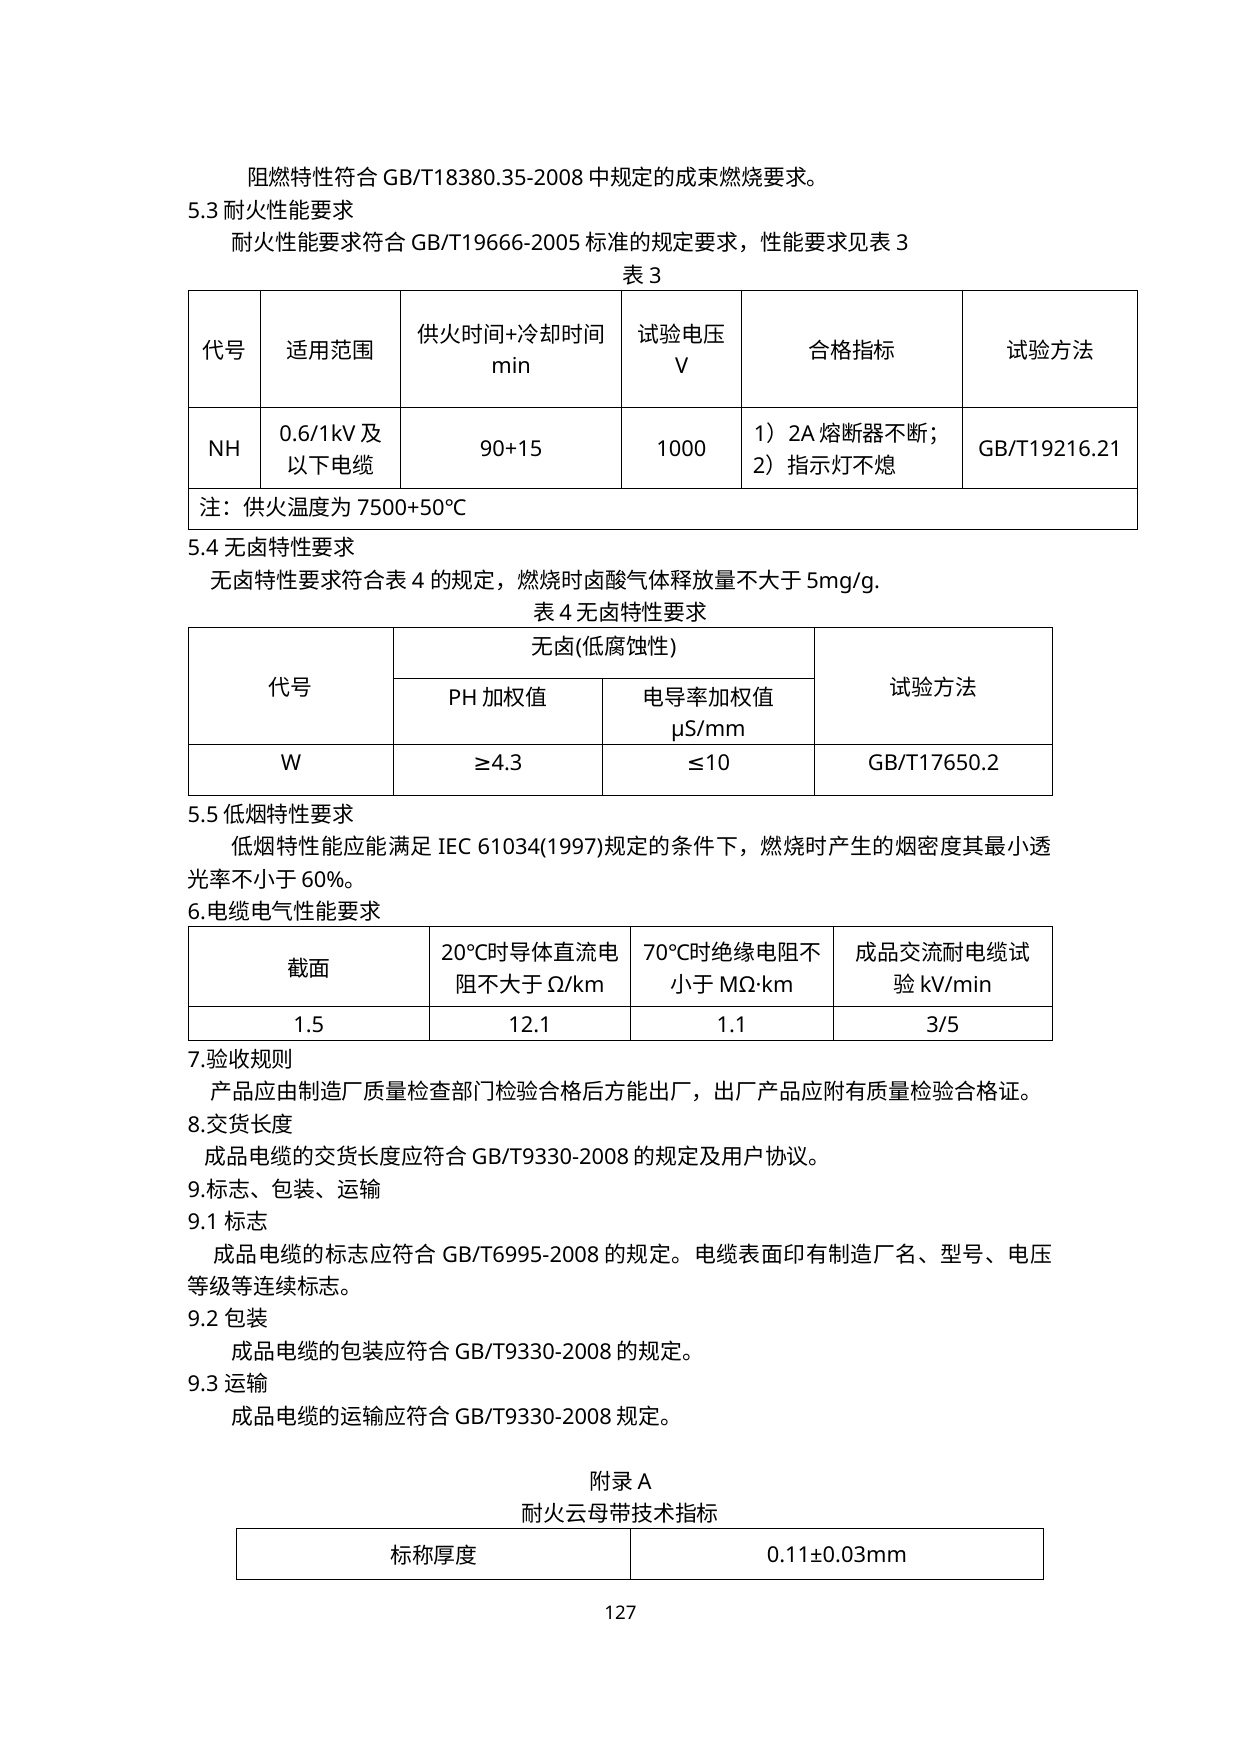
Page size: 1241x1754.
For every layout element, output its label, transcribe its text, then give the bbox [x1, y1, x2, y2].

text 附录A [187, 1463, 1053, 1496]
text 5.3耐火性能要求 [187, 192, 1053, 225]
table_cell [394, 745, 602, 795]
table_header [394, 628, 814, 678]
text 9.标志、包装、运输 [187, 1171, 1053, 1203]
text 无卤特性要求符合表4 的规定，燃烧时卤酸气体释放量不大于5mg/g. [187, 562, 1053, 595]
text 9.2 包装 [187, 1301, 1053, 1333]
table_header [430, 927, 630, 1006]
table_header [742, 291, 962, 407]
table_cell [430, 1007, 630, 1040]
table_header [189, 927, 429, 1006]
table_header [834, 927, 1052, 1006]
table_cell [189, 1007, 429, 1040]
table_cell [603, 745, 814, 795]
text 7.验收规则 [187, 1041, 1053, 1073]
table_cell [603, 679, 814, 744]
text 6.电缆电气性能要求 [187, 894, 1053, 926]
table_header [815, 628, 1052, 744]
text 成品电缆的运输应符合GB/T9330-2008规定。 [187, 1398, 1053, 1431]
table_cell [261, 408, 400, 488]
text 成品电缆的标志应符合GB/T6995-2008的规定。电缆表面印有制造厂名、型号、电压等级等连续标志。 [187, 1236, 1053, 1301]
text 表3 [187, 257, 1053, 290]
text 成品电缆的包装应符合GB/T9330-2008的规定。 [187, 1333, 1053, 1366]
text 5.5低烟特性要求 [187, 796, 1053, 829]
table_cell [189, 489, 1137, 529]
text 成品电缆的交货长度应符合GB/T9330-2008的规定及用户协议。 [187, 1138, 1053, 1171]
text 产品应由制造厂质量检查部门检验合格后方能出厂，出厂产品应附有质量检验合格证。 [187, 1073, 1053, 1106]
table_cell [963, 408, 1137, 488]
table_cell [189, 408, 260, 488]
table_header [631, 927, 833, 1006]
text 低烟特性能应能满足IEC 61034(1997)规定的条件下，燃烧时产生的烟密度其最小透光率不小于60%。 [187, 829, 1053, 894]
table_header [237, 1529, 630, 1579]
text 9.3 运输 [187, 1366, 1053, 1398]
text 5.4 无卤特性要求 [187, 530, 1053, 562]
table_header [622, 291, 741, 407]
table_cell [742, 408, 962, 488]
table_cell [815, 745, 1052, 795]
text 阻燃特性符合GB/T18380.35-2008中规定的成束燃烧要求。 [187, 160, 1053, 192]
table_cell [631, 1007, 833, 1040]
text 9.1 标志 [187, 1203, 1053, 1236]
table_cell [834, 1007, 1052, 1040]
text 耐火性能要求符合GB/T19666-2005标准的规定要求，性能要求见表3 [187, 225, 1053, 257]
text 耐火云母带技术指标 [187, 1496, 1053, 1528]
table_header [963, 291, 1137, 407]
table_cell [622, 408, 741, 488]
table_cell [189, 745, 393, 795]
text 表4无卤特性要求 [187, 595, 1053, 627]
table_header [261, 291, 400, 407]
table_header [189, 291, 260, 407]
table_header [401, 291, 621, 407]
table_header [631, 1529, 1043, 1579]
text 8.交货长度 [187, 1106, 1053, 1138]
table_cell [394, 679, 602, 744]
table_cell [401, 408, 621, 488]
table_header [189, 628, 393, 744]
